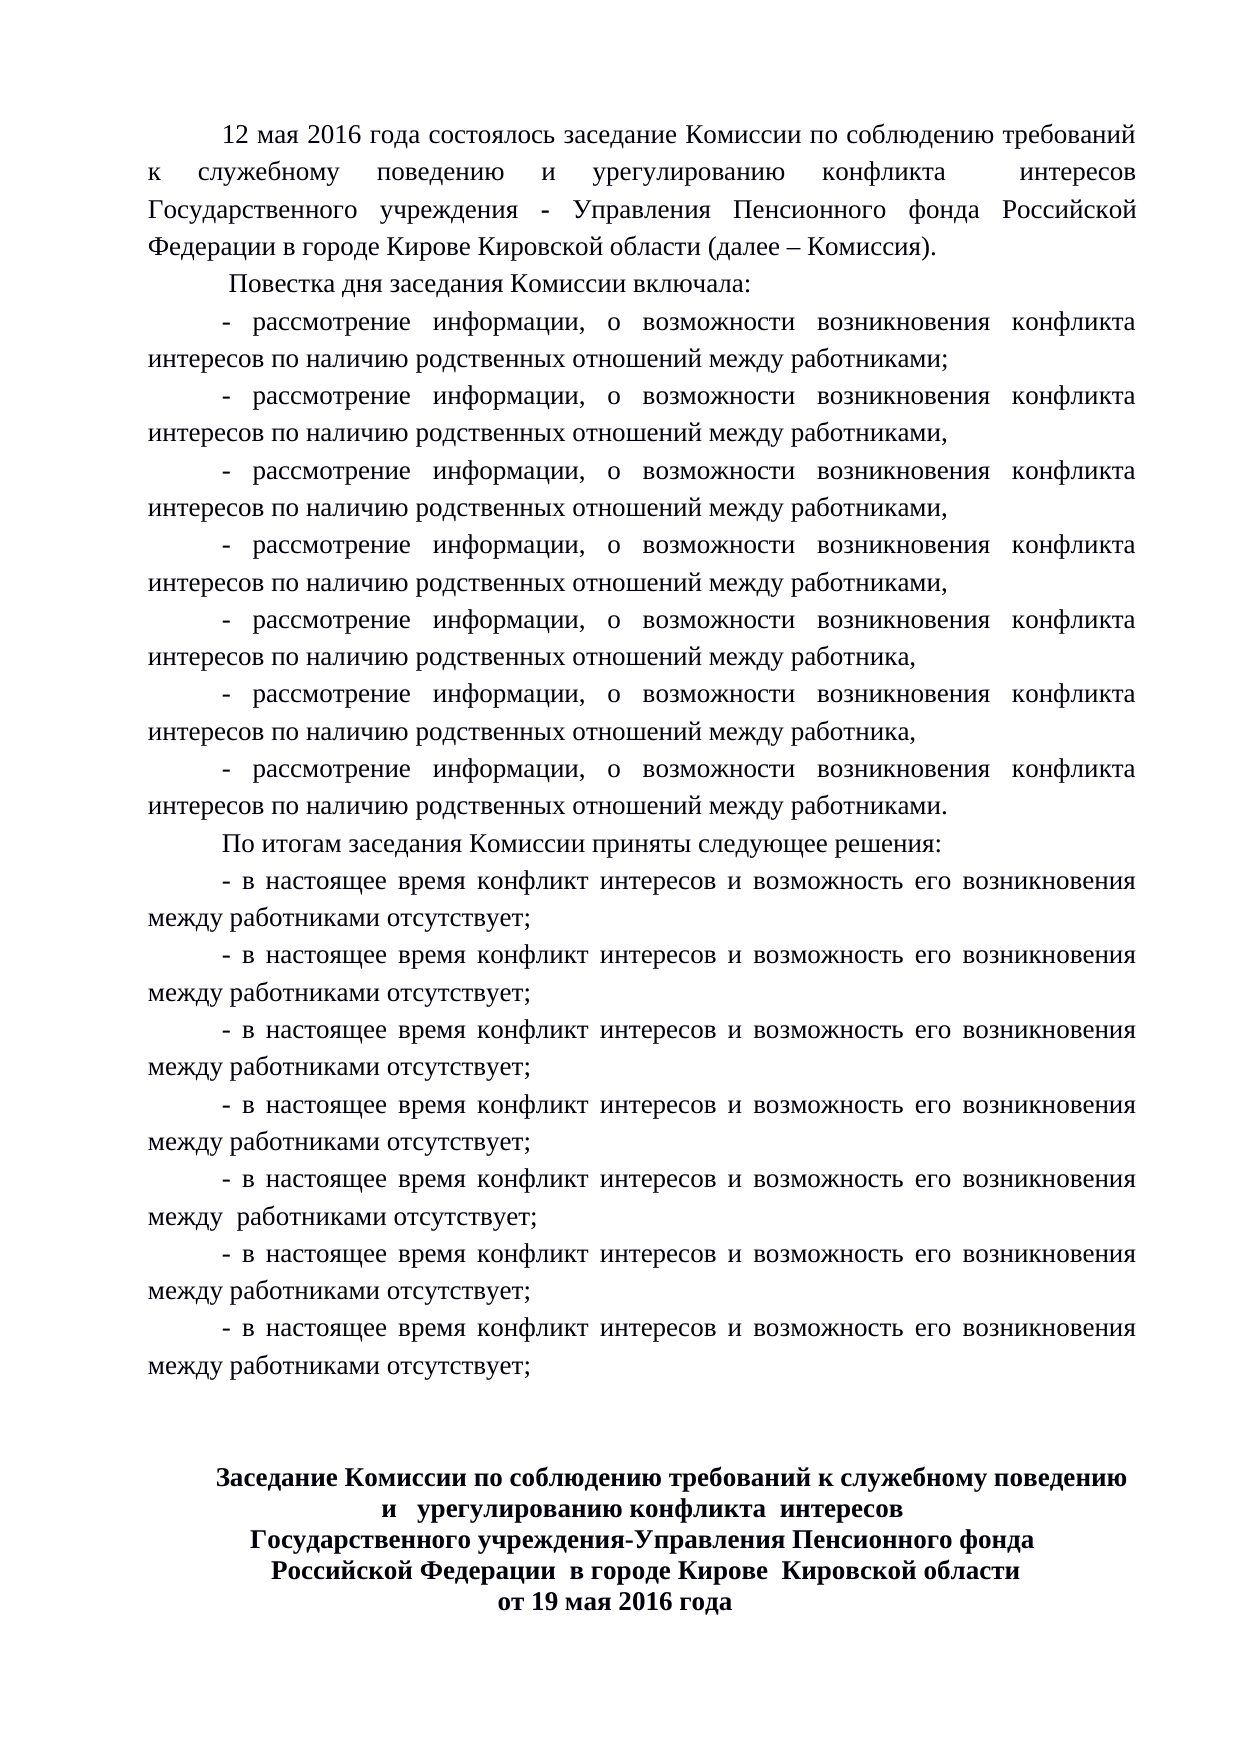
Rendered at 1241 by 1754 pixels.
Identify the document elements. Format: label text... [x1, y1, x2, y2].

text Заседание Комиссии по соблюдению требований к служебному поведению и урегулированию конфликта интересов [148, 1461, 1137, 1523]
text - рассмотрение информации, о возможности возникновения конфликта интересов по наличию родственных отношений между работниками; [148, 304, 1137, 373]
text - рассмотрение информации, о возможности возникновения конфликта интересов по наличию родственных отношений между работниками, [148, 528, 1137, 597]
text Государственного учреждения-Управления Пенсионного фонда [148, 1523, 1137, 1554]
text - рассмотрение информации, о возможности возникновения конфликта интересов по наличию родственных отношений между работниками, [148, 379, 1137, 448]
text - в настоящее время конфликт интересов и возможность его возникновения между работниками отсутствует; [148, 1311, 1137, 1380]
text - рассмотрение информации, о возможности возникновения конфликта интересов по наличию родственных отношений между работниками. [148, 752, 1137, 821]
text - в настоящее время конфликт интересов и возможность его возникновения между работниками отсутствует; [148, 1013, 1137, 1082]
text Повестка дня заседания Комиссии включала: [148, 267, 1137, 298]
text Российской Федерации в городе Кирове Кировской области [148, 1554, 1137, 1585]
text - в настоящее время конфликт интересов и возможность его возникновения между работниками отсутствует; [148, 864, 1137, 932]
text от 19 мая 2016 года [148, 1585, 1137, 1616]
text - рассмотрение информации, о возможности возникновения конфликта интересов по наличию родственных отношений между работника, [148, 603, 1137, 671]
text - в настоящее время конфликт интересов и возможность его возникновения между работниками отсутствует; [148, 938, 1137, 1007]
text 12 мая 2016 года состоялось заседание Комиссии по соблюдению требований к служебному поведению и урегулированию конфликта интересов Государственного учреждения - Управления Пенсионного фонда Российской Федерации в городе Кирове Кировской области (далее – Комиссия). [148, 118, 1137, 261]
text - в настоящее время конфликт интересов и возможность его возникновения между работниками отсутствует; [148, 1088, 1137, 1156]
text По итогам заседания Комиссии приняты следующее решения: [148, 827, 1137, 858]
text - в настоящее время конфликт интересов и возможность его возникновения между работниками отсутствует; [148, 1237, 1137, 1305]
text - в настоящее время конфликт интересов и возможность его возникновения между работниками отсутствует; [148, 1162, 1137, 1231]
text - рассмотрение информации, о возможности возникновения конфликта интересов по наличию родственных отношений между работниками, [148, 454, 1137, 522]
text - рассмотрение информации, о возможности возникновения конфликта интересов по наличию родственных отношений между работника, [148, 677, 1137, 746]
